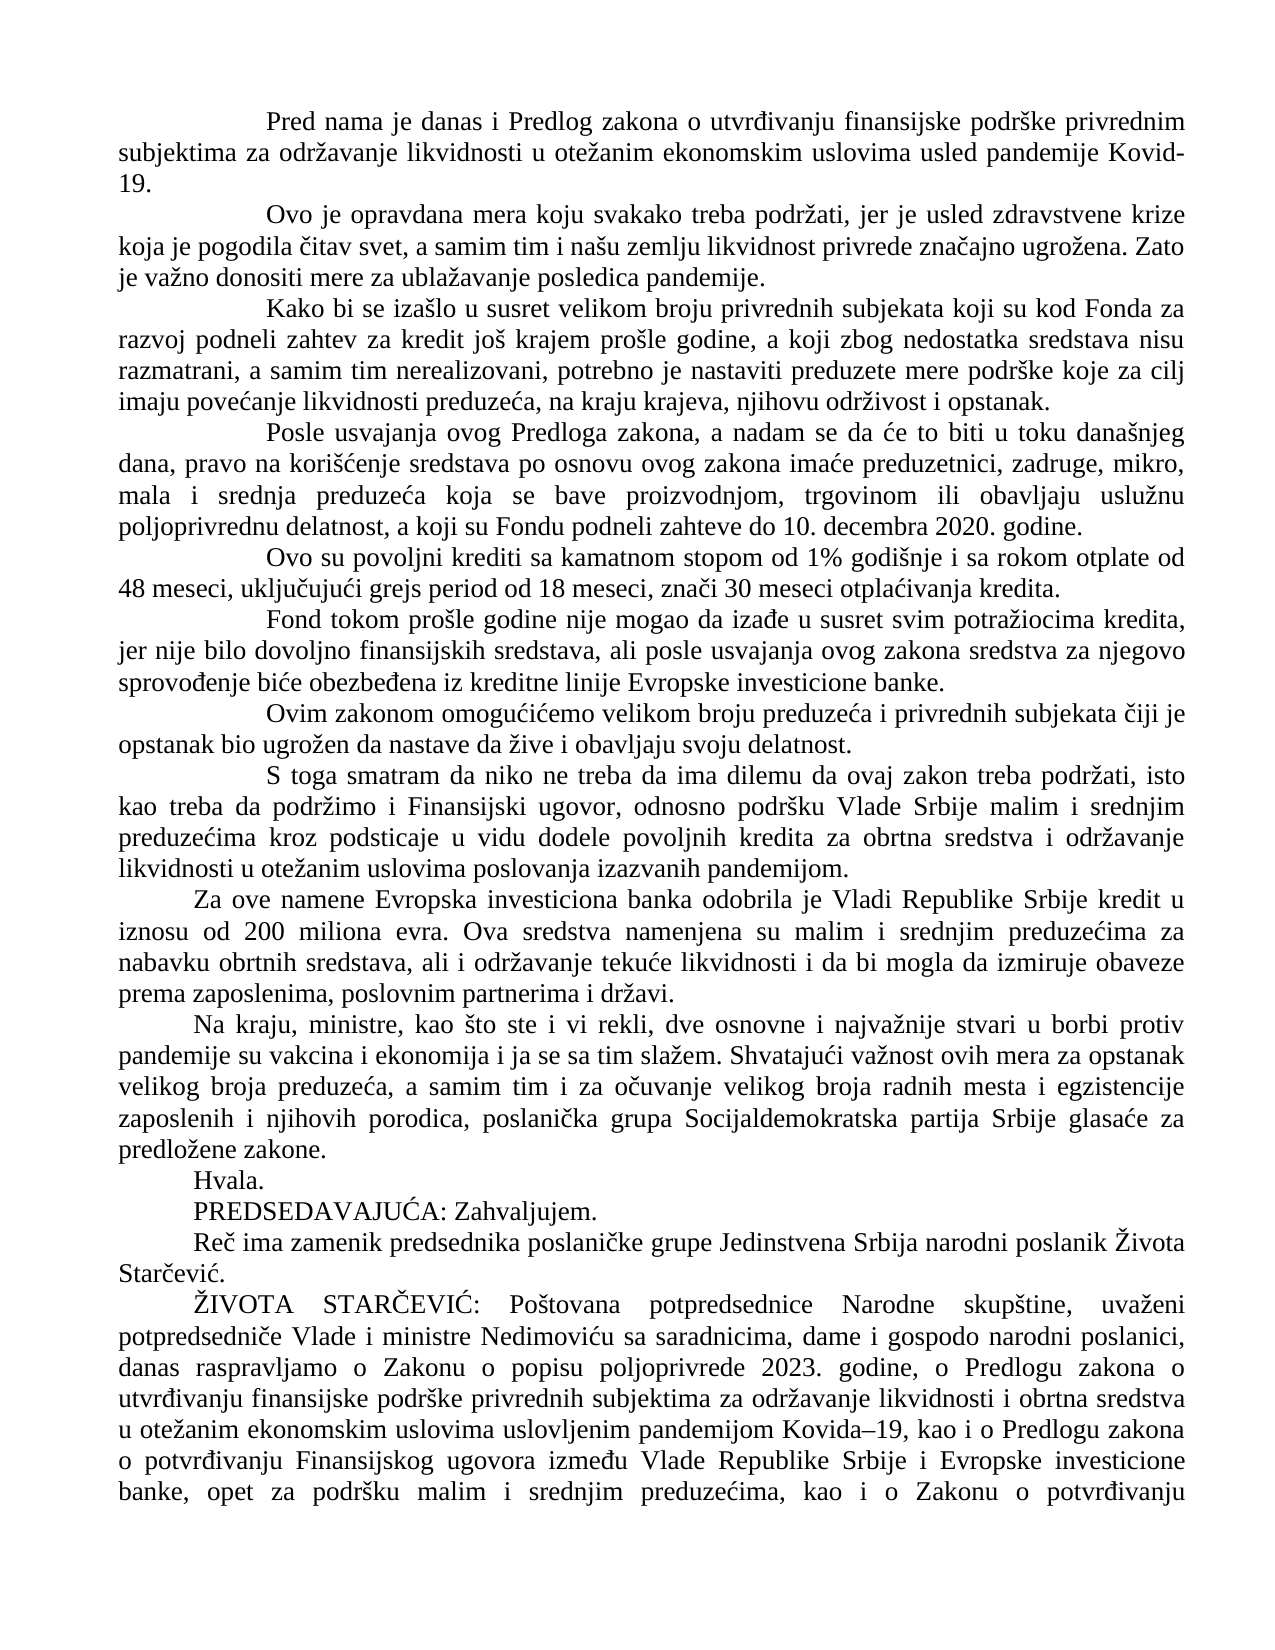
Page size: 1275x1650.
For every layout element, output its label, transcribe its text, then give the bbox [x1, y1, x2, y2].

text Ovo je opravdana mera koju svakako treba podržati, jer je usled zdravstvene krize koja je pogodila čitav svet, a samim tim i našu zemlju likvidnost privrede značajno ugrožena. Zato je važno donositi mere za ublažavanje posledica pandemije. [118, 198, 1186, 292]
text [118, 1288, 1186, 1507]
text Ovo su povoljni krediti sa kamatnom stopom od 1% godišnje i sa rokom otplate od 48 meseci, uključujući grejs period od 18 meseci, znači 30 meseci otplaćivanja kredita. [118, 541, 1186, 603]
text Ovim zakonom omogućićemo velikom broju preduzeća i privrednih subjekata čiji je opstanak bio ugrožen da nastave da žive i obavljaju svoju delatnost. [118, 697, 1186, 759]
text Fond tokom prošle godine nije mogao da izađe u susret svim potražiocima kredita, jer nije bilo dovoljno finansijskih sredstava, ali posle usvajanja ovog zakona sredstva za njegovo sprovođenje biće obezbeđena iz kreditne linije Evropske investicione banke. [118, 603, 1186, 697]
text Na kraju, ministre, kao što ste i vi rekli, dve osnovne i najvažnije stvari u borbi protiv pandemije su vakcina i ekonomija i ja se sa tim slažem. Shvatajući važnost ovih mera za opstanak velikog broja preduzeća, a samim tim i za očuvanje velikog broja radnih mesta i egzistencije zaposlenih i njihovih porodica, poslanička grupa Socijaldemokratska partija Srbije glasaće za predložene zakone. [118, 1008, 1186, 1164]
text Za ove namene Evropska investiciona banka odobrila je Vladi Republike Srbije kredit u iznosu od 200 miliona evra. Ova sredstva namenjena su malim i srednjim preduzećima za nabavku obrtnih sredstava, ali i održavanje tekuće likvidnosti i da bi mogla da izmiruje obaveze prema zaposlenima, poslovnim partnerima i državi. [118, 884, 1186, 1008]
text Pred nama je danas i Predlog zakona o utvrđivanju finansijske podrške privrednim subjektima za održavanje likvidnosti u otežanim ekonomskim uslovima usled pandemije Kovid-19. [118, 105, 1186, 198]
text Posle usvajanja ovog Predloga zakona, a nadam se da će to biti u toku današnjeg dana, pravo na korišćenje sredstava po osnovu ovog zakona imaće preduzetnici, zadruge, mikro, mala i srednja preduzeća koja se bave proizvodnjom, trgovinom ili obavljaju uslužnu poljoprivrednu delatnost, a koji su Fondu podneli zahteve do 10. decembra 2020. godine. [118, 416, 1186, 541]
text Reč ima zamenik predsednika poslaničke grupe Jedinstvena Srbija narodni poslanik Života Starčević. [118, 1226, 1186, 1288]
text Kako bi se izašlo u susret velikom broju privrednih subjekata koji su kod Fonda za razvoj podneli zahtev za kredit još krajem prošle godine, a koji zbog nedostatka sredstava nisu razmatrani, a samim tim nerealizovani, potrebno je nastaviti preduzete mere podrške koje za cilj imaju povećanje likvidnosti preduzeća, na kraju krajeva, njihovu održivost i opstanak. [118, 292, 1186, 416]
text S toga smatram da niko ne treba da ima dilemu da ovaj zakon treba podržati, isto kao treba da podržimo i Finansijski ugovor, odnosno podršku Vlade Srbije malim i srednjim preduzećima kroz podsticaje u vidu dodele povoljnih kredita za obrtna sredstva i održavanje likvidnosti u otežanim uslovima poslovanja izazvanih pandemijom. [118, 759, 1186, 884]
text Hvala. [118, 1164, 1186, 1195]
text PREDSEDAVAJUĆA: Zahvaljujem. [118, 1195, 1186, 1226]
